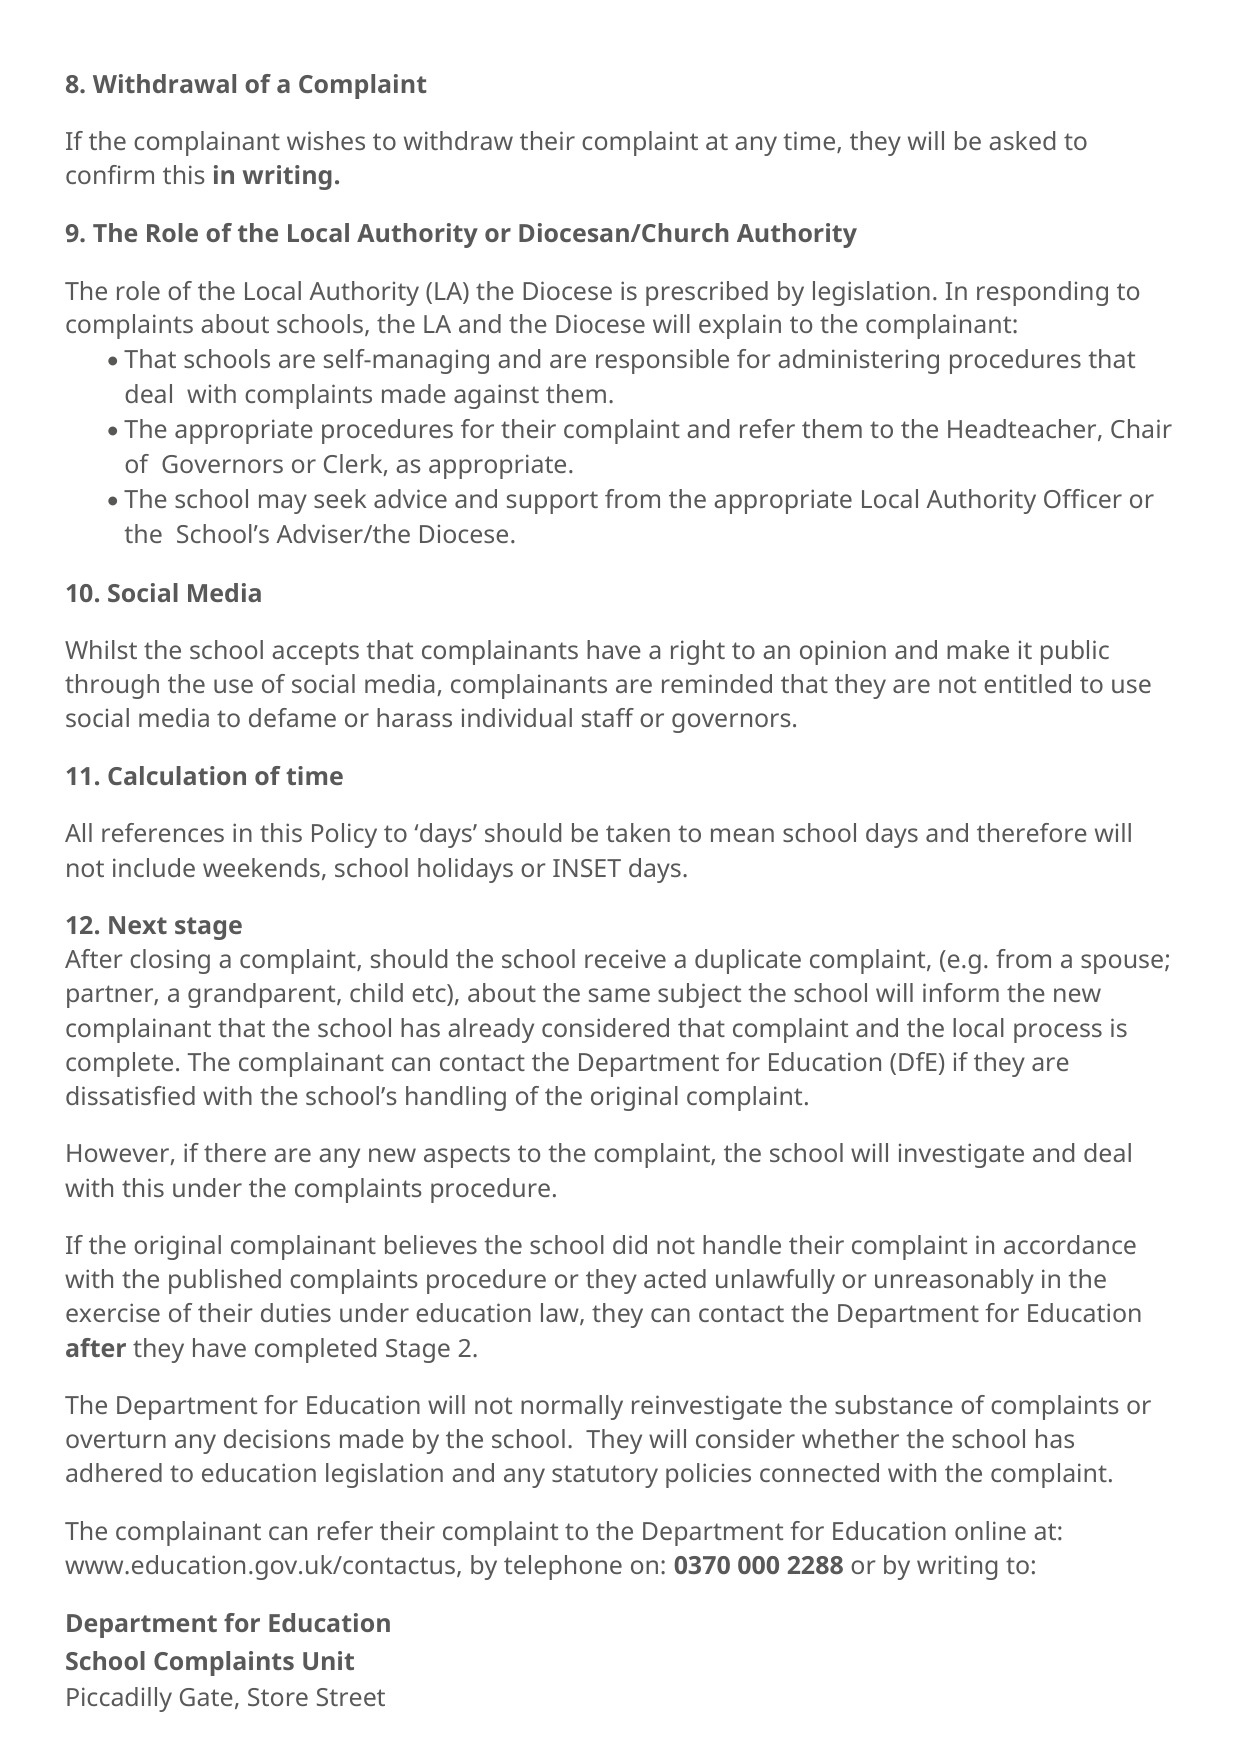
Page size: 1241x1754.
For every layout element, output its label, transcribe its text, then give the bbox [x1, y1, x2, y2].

list The school may seek advice and support from the appropriate Local Authority Officer or the School’s Adviser/the Diocese. [106, 482, 1176, 551]
subtitle 12. Next stage [65, 908, 1178, 942]
text If the original complainant believes the school did not handle their complaint in accordance with the published complaints procedure or they acted unlawfully or unreasonably in the exercise of their duties under education law, they can contact the Department for Education after they have completed Stage 2. [65, 1228, 1176, 1364]
text All references in this Policy to ‘days’ should be taken to mean school days and therefore will not include weekends, school holidays or INSET days. [65, 816, 1176, 884]
text After closing a complaint, should the school receive a duplicate complaint, (e.g. from a spouse; partner, a grandparent, child etc), about the same subject the school will inform the new complainant that the school has already considered that complaint and the local process is complete. The complainant can contact the Department for Education (DfE) if they are dissatisfied with the school’s handling of the original complaint. [65, 942, 1176, 1112]
list The appropriate procedures for their complaint and refer them to the Headteacher, Chair of Governors or Clerk, as appropriate. [106, 412, 1176, 481]
subtitle 11. Calculation of time [65, 759, 1178, 793]
subtitle 8. Withdrawal of a Complaint [65, 67, 1178, 101]
text The complainant can refer their complaint to the Department for Education online at: www.education.gov.uk/contactus, by telephone on: 0370 000 2288 or by writing to: [65, 1514, 1176, 1582]
text The Department for Education will not normally reinvestigate the substance of complaints or overturn any decisions made by the school. They will consider whether the school has adhered to education legislation and any statutory policies connected with the complaint. [65, 1388, 1176, 1490]
subtitle 10. Social Media [65, 576, 1178, 610]
subtitle 9. The Role of the Local Authority or Diocesan/Church Authority [65, 216, 1178, 250]
text If the complainant wishes to withdraw their complaint at any time, they will be asked to confirm this in writing. [65, 124, 1176, 192]
text However, if there are any new aspects to the complaint, the school will investigate and deal with this under the complaints procedure. [65, 1136, 1176, 1204]
text Whilst the school accepts that complainants have a right to an opinion and make it public through the use of social media, complainants are reminded that they are not entitled to use social media to defame or harass individual staff or governors. [65, 633, 1176, 735]
subtitle School Complaints Unit [65, 1644, 1178, 1678]
text Department for Education [65, 1606, 1178, 1640]
text Piccadilly Gate, Store Street [65, 1679, 1176, 1713]
text The role of the Local Authority (LA) the Diocese is prescribed by legislation. In responding to complaints about schools, the LA and the Diocese will explain to the complainant: [65, 273, 1176, 341]
list That schools are self-managing and are responsible for administering procedures that deal with complaints made against them. [106, 341, 1176, 410]
